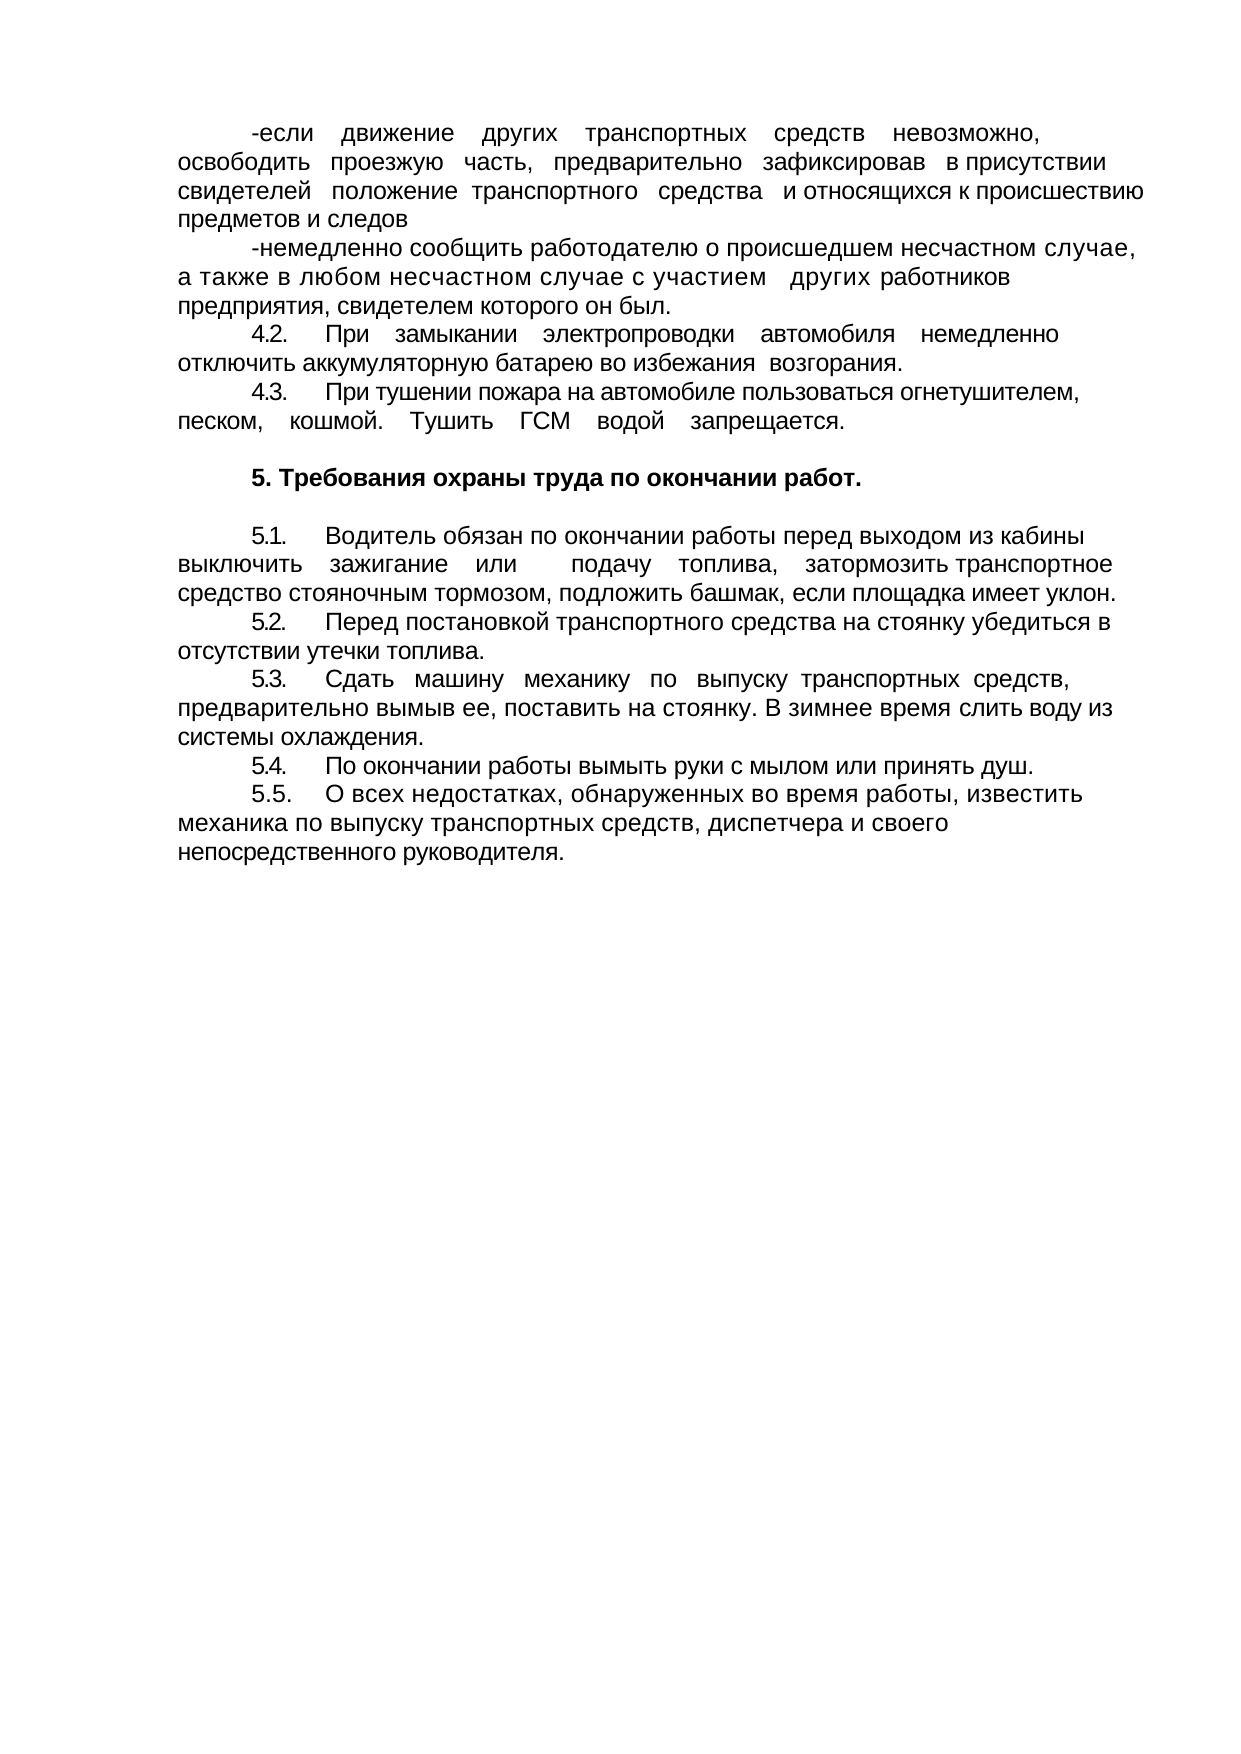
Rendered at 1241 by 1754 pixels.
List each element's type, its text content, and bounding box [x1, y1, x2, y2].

text -немедленно сообщить работодателю о происшедшем несчастном случае, а также в любом несчастном случае с участием других работников предприятия, свидетелем которого он был. [177, 233, 1152, 319]
text 4.2. При замыкании электропроводки автомобиля немедленно отключить аккумуляторную батарею во избежания возгорания. [177, 319, 1152, 377]
text 5.3. Сдать машину механику по выпуску транспортных средств, предварительно вымыв ее, поставить на стоянку. В зимнее время слить воду из системы охлаждения. [177, 664, 1152, 751]
list Водитель обязан по окончании работы перед выходом из кабины выключить зажигание или подачу топлива, затормозить транспортное средство стояночным тормозом, подложить башмак, если площадка имеет уклон. [177, 521, 1152, 607]
list О всех недостатках, обнаруженных во время работы, известить механика по выпуску транспортных средств, диспетчера и своего непосредственного руководителя. [177, 779, 1152, 866]
text 4.3. При тушении пожара на автомобиле пользоваться огнетушителем, песком, кошмой. Тушить ГСМ водой запрещается. [177, 377, 1152, 434]
text 5. Требования охраны труда по окончании работ. [177, 463, 1152, 492]
list По окончании работы вымыть руки с мылом или принять душ. [177, 751, 1152, 779]
text -если движение других транспортных средств невозможно, освободить проезжую часть, предварительно зафиксировав в присутствии свидетелей положение транспортного средства и относящихся к происшествию предметов и следов [177, 118, 1152, 233]
list Перед постановкой транспортного средства на стоянку убедиться в отсутствии утечки топлива. [177, 607, 1152, 664]
